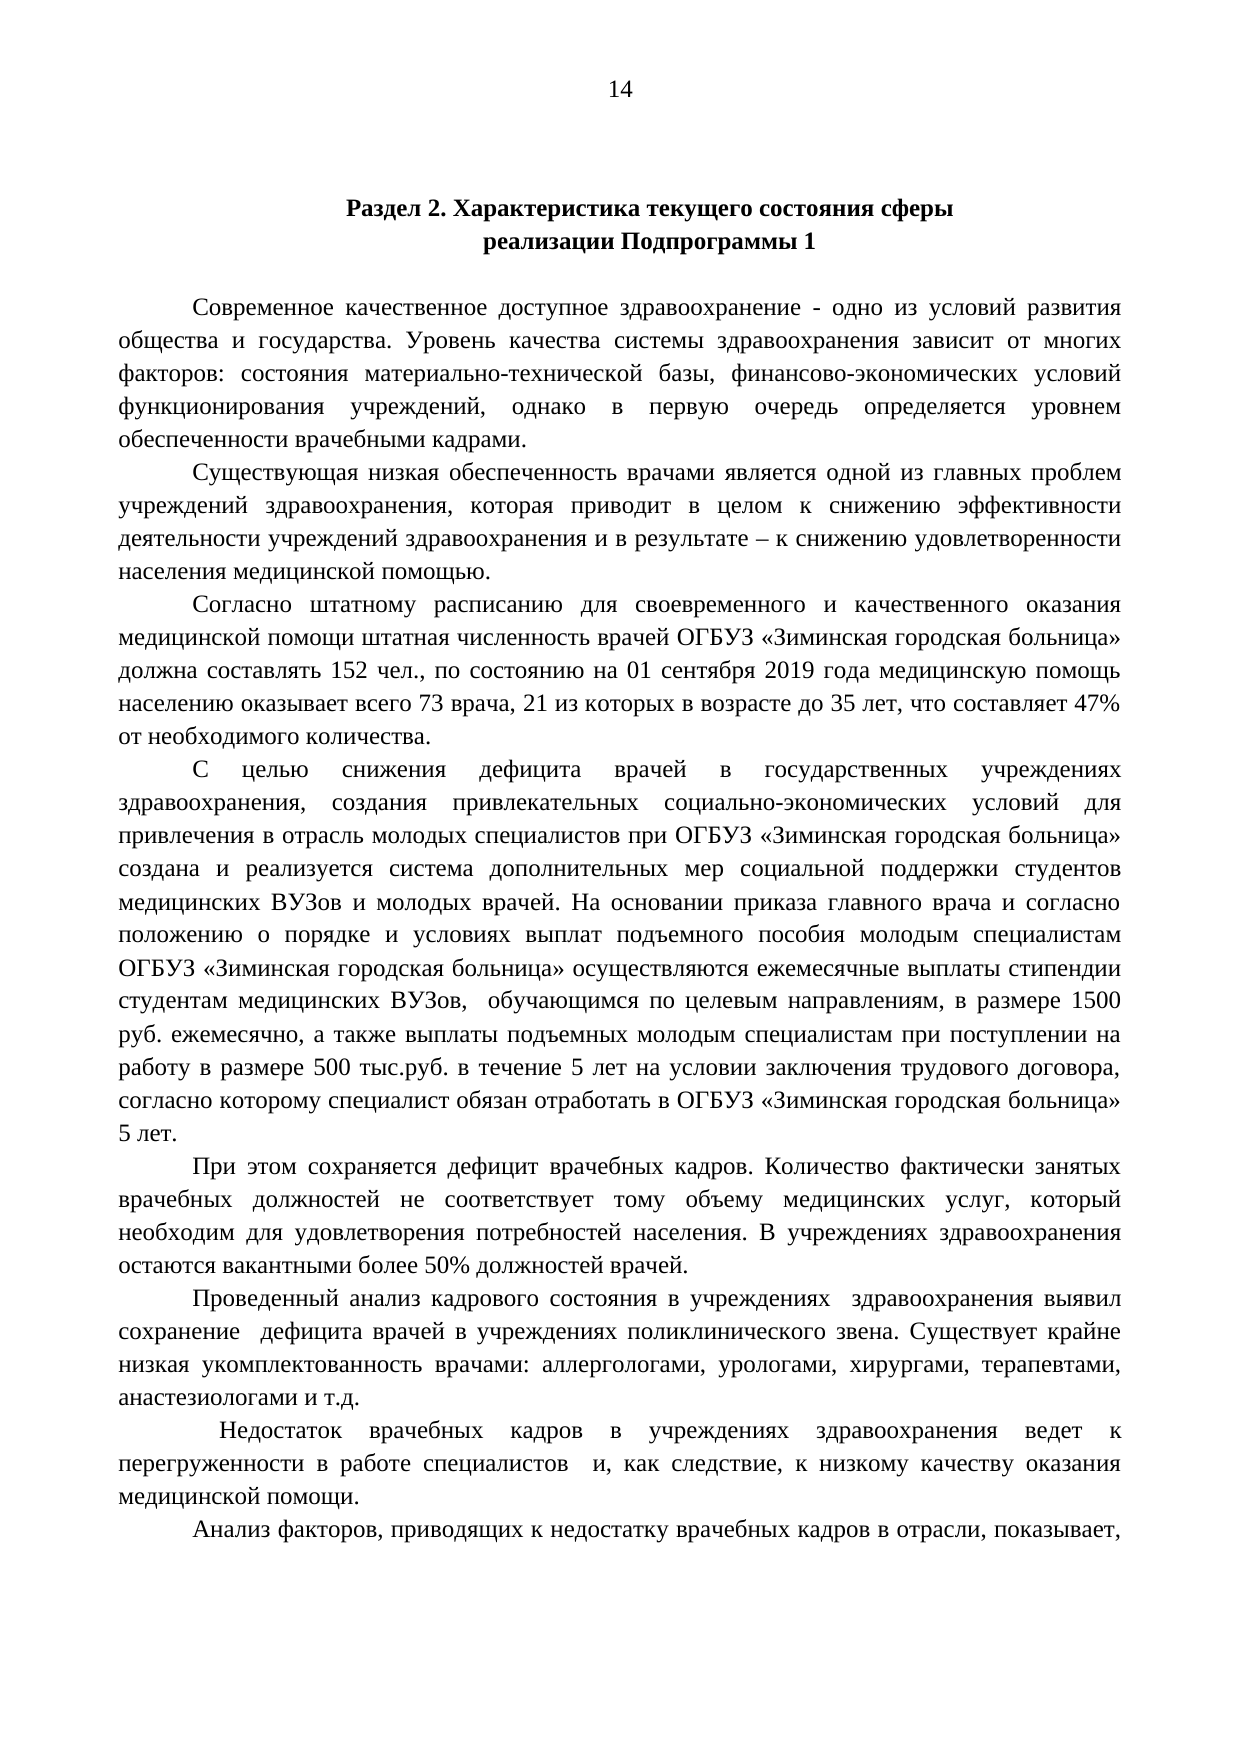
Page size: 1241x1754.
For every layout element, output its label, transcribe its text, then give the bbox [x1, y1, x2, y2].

text Проведенный анализ кадрового состояния в учреждениях здравоохранения выявил сохранение дефицита врачей в учреждениях поликлинического звена. Существует крайне низкая укомплектованность врачами: аллергологами, урологами, хирургами, терапевтами, анастезиологами и т.д. [118, 1283, 1122, 1411]
text Существующая низкая обеспеченность врачами является одной из главных проблем учреждений здравоохранения, которая приводит в целом к снижению эффективности деятельности учреждений здравоохранения и в результате – к снижению удовлетворенности населения медицинской помощью. [118, 457, 1122, 585]
text реализации Подпрограммы 1 [118, 226, 1122, 255]
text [118, 1514, 1122, 1543]
text Согласно штатному расписанию для своевременного и качественного оказания медицинской помощи штатная численность врачей ОГБУЗ «Зиминская городская больница» должна составлять 152 чел., по состоянию на 01 сентября 2019 года медицинскую помощь населению оказывает всего 73 врача, 21 из которых в возрасте до 35 лет, что составляет 47% от необходимого количества. [118, 589, 1122, 750]
text С целью снижения дефицита врачей в государственных учреждениях здравоохранения, создания привлекательных социально-экономических условий для привлечения в отрасль молодых специалистов при ОГБУЗ «Зиминская городская больница» создана и реализуется система дополнительных мер социальной поддержки студентов медицинских ВУЗов и молодых врачей. На основании приказа главного врача и согласно положению о порядке и условиях выплат подъемного пособия молодым специалистам ОГБУЗ «Зиминская городская больница» осуществляются ежемесячные выплаты стипендии студентам медицинских ВУЗов, обучающимся по целевым направлениям, в размере 1500 руб. ежемесячно, а также выплаты подъемных молодым специалистам при поступлении на работу в размере 500 тыс.руб. в течение 5 лет на условии заключения трудового договора, согласно которому специалист обязан отработать в ОГБУЗ «Зиминская городская больница» 5 лет. [118, 754, 1122, 1146]
text Недостаток врачебных кадров в учреждениях здравоохранения ведет к перегруженности в работе специалистов и, как следствие, к низкому качеству оказания медицинской помощи. [118, 1415, 1122, 1510]
text При этом сохраняется дефицит врачебных кадров. Количество фактически занятых врачебных должностей не соответствует тому объему медицинских услуг, который необходим для удовлетворения потребностей населения. В учреждениях здравоохранения остаются вакантными более 50% должностей врачей. [118, 1151, 1122, 1278]
text Современное качественное доступное здравоохранение - одно из условий развития общества и государства. Уровень качества системы здравоохранения зависит от многих факторов: состояния материально-технической базы, финансово-экономических условий функционирования учреждений, однако в первую очередь определяется уровнем обеспеченности врачебными кадрами. [118, 292, 1122, 453]
text Раздел 2. Характеристика текущего состояния сферы [118, 193, 1122, 222]
